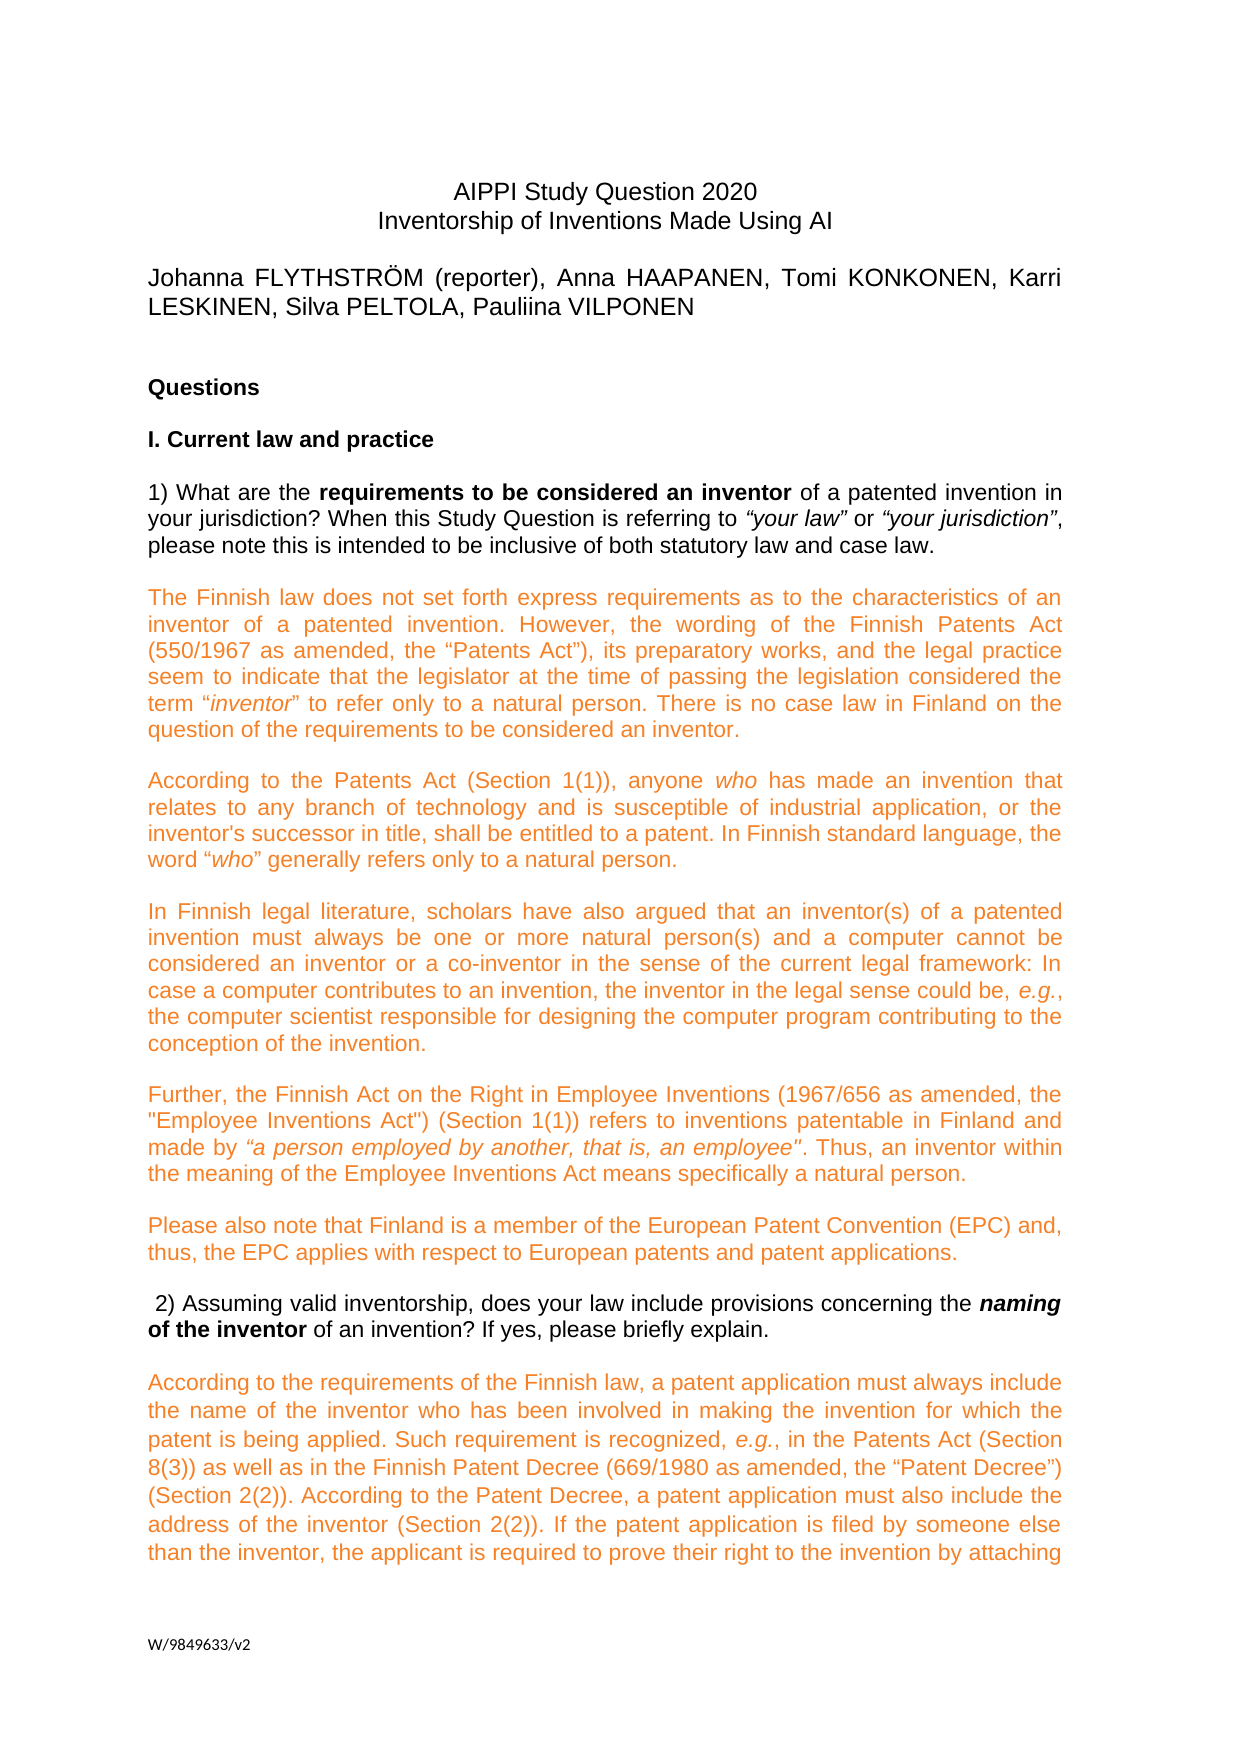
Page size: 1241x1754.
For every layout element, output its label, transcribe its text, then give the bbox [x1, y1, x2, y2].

text Further, the Finnish Act on the Right in Employee Inventions (1967/656 as amended, the "Employee Inventions Act") (Section 1(1)) refers to inventions patentable in Finland and made by “a person employed by another, that is, an employee". Thus, an inventor within the meaning of the Employee Inventions Act means specifically a natural person. [148, 1081, 1063, 1186]
text According to the Patents Act (Section 1(1)), anyone who has made an invention that relates to any branch of technology and is susceptible of industrial application, or the inventor's successor in title, shall be entitled to a patent. In Finnish standard language, the word “who” generally refers only to a natural person. [148, 767, 1063, 873]
text Inventorship of Inventions Made Using AI [148, 206, 1063, 235]
text The Finnish law does not set forth express requirements as to the characteristics of an inventor of a patented invention. However, the wording of the Finnish Patents Act (550/1967 as amended, the “Patents Act”), its preparatory works, and the legal practice seem to indicate that the legislator at the time of passing the legislation considered the term “inventor” to refer only to a natural person. There is no case law in Finland on the question of the requirements to be considered an inventor. [148, 584, 1063, 742]
text 2) Assuming valid inventorship, does your law include provisions concerning the naming of the inventor of an invention? If yes, please briefly explain. [148, 1290, 1063, 1343]
text Questions [148, 374, 1063, 400]
text AIPPI Study Question 2020 [148, 177, 1063, 206]
text In Finnish legal literature, scholars have also argued that an inventor(s) of a patented invention must always be one or more natural person(s) and a computer cannot be considered an inventor or a co-inventor in the sense of the current legal framework: In case a computer contributes to an invention, the inventor in the legal sense could be, e.g., the computer scientist responsible for designing the computer program contributing to the conception of the invention. [148, 898, 1063, 1056]
text Please also note that Finland is a member of the European Patent Convention (EPC) and, thus, the EPC applies with respect to European patents and patent applications. [148, 1212, 1063, 1265]
text I. Current law and practice [148, 426, 1063, 453]
text 1) What are the requirements to be considered an inventor of a patented invention in your jurisdiction? When this Study Question is referring to “your law” or “your jurisdiction”, please note this is intended to be inclusive of both statutory law and case law. [148, 479, 1063, 558]
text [148, 1369, 1063, 1566]
text Johanna FLYTHSTRÖM (reporter), Anna HAAPANEN, Tomi KONKONEN, Karri LESKINEN, Silva PELTOLA, Pauliina VILPONEN [148, 263, 1063, 321]
